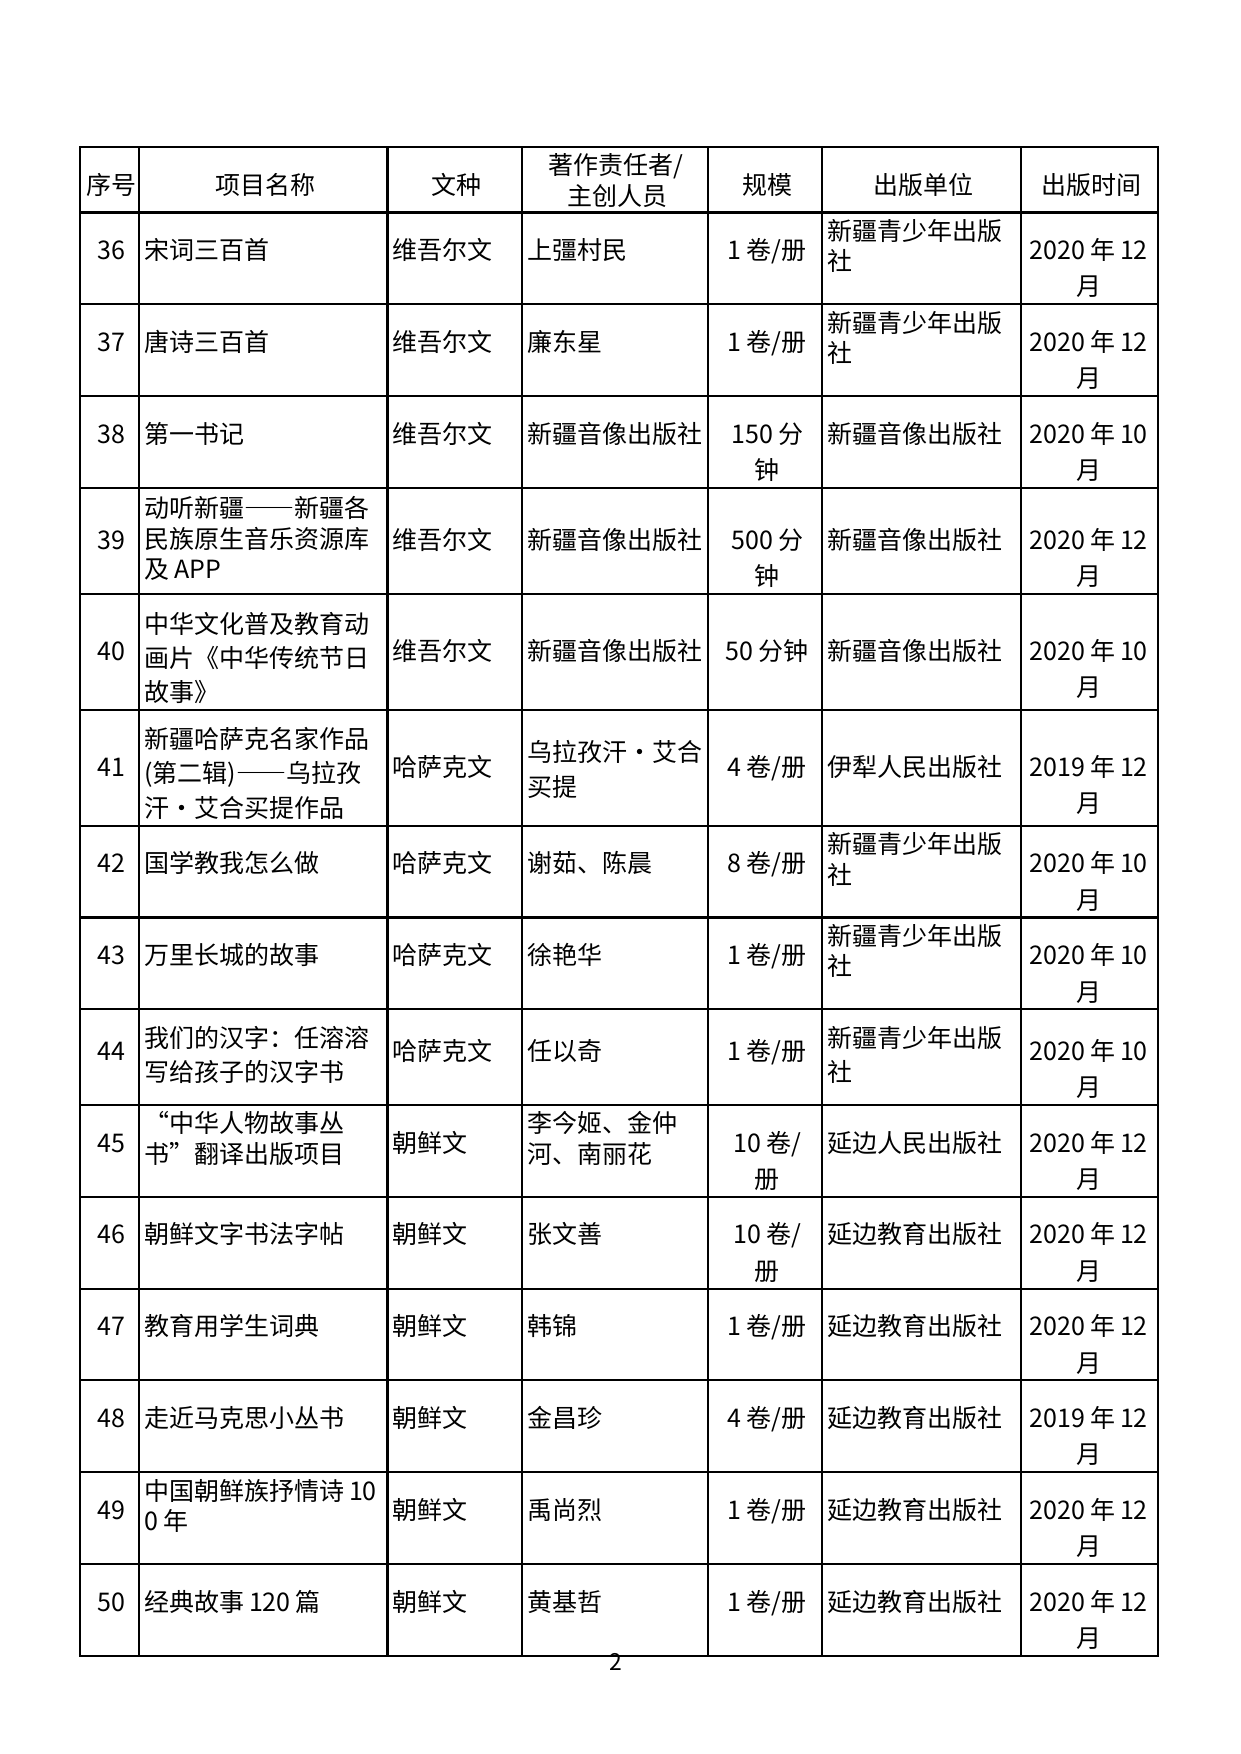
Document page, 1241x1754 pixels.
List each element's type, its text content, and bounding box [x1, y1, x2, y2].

table_cell 第一书记 [140, 397, 386, 487]
table_cell 新疆青少年出版社 [823, 1010, 1020, 1104]
table_cell 44 [81, 1010, 138, 1104]
table_header 序号 [81, 148, 138, 211]
table_cell 43 [81, 919, 138, 1008]
table_cell 10卷/册 [709, 1106, 821, 1196]
table_cell 教育用学生词典 [140, 1290, 386, 1379]
table_cell 朝鲜文 [389, 1473, 521, 1563]
table_cell 2019年12月 [1022, 1381, 1157, 1471]
table_cell 40 [81, 595, 138, 709]
table_cell 37 [81, 305, 138, 395]
table_cell 张文善 [523, 1198, 707, 1287]
table_cell 2020年12月 [1022, 1198, 1157, 1287]
table_cell 48 [81, 1381, 138, 1471]
table_cell 2020年12月 [1022, 214, 1157, 303]
table_header 文种 [389, 148, 521, 211]
table_cell 宋词三百首 [140, 214, 386, 303]
table_cell 41 [81, 711, 138, 825]
table_cell 46 [81, 1198, 138, 1287]
table_header 规模 [709, 148, 821, 211]
table_cell 延边教育出版社 [823, 1473, 1020, 1563]
table_cell 金昌珍 [523, 1381, 707, 1471]
table_cell 新疆青少年出版社 [823, 919, 1020, 1008]
table_cell 2020年12月 [1022, 1565, 1157, 1654]
table_cell 新疆青少年出版社 [823, 305, 1020, 395]
table_cell 禹尚烈 [523, 1473, 707, 1563]
table_cell 1卷/册 [709, 919, 821, 1008]
table_cell 哈萨克文 [389, 827, 521, 916]
table_cell 38 [81, 397, 138, 487]
table_cell 2020年10月 [1022, 595, 1157, 709]
table_cell 36 [81, 214, 138, 303]
table_cell 49 [81, 1473, 138, 1563]
table_cell 新疆音像出版社 [823, 397, 1020, 487]
table_cell 走近马克思小丛书 [140, 1381, 386, 1471]
table_cell 1卷/册 [709, 1473, 821, 1563]
table_cell 经典故事120篇 [140, 1565, 386, 1654]
table_cell 新疆青少年出版社 [823, 214, 1020, 303]
table_cell 朝鲜文 [389, 1106, 521, 1196]
table_cell 39 [81, 489, 138, 593]
table_cell 2020年10月 [1022, 1010, 1157, 1104]
table_cell 50分钟 [709, 595, 821, 709]
table_cell 1卷/册 [709, 1010, 821, 1104]
table_cell 维吾尔文 [389, 305, 521, 395]
table_header 项目名称 [140, 148, 386, 211]
table_header 著作责任者/ 主创人员 [523, 148, 707, 211]
table_cell “中华人物故事丛书”翻译出版项目 [140, 1106, 386, 1196]
table_cell 2020年12月 [1022, 1473, 1157, 1563]
table_cell 我们的汉字：任溶溶写给孩子的汉字书 [140, 1010, 386, 1104]
table_cell 新疆音像出版社 [523, 489, 707, 593]
table_cell 2020年10月 [1022, 397, 1157, 487]
table_cell 新疆哈萨克名家作品(第二辑)——乌拉孜汗·艾合买提作品 [140, 711, 386, 825]
table_cell 朝鲜文 [389, 1290, 521, 1379]
table_cell 2020年12月 [1022, 1106, 1157, 1196]
table_cell 2020年12月 [1022, 489, 1157, 593]
table_cell 2020年12月 [1022, 305, 1157, 395]
table_cell 延边人民出版社 [823, 1106, 1020, 1196]
table_cell 维吾尔文 [389, 489, 521, 593]
table_cell 动听新疆——新疆各民族原生音乐资源库及APP [140, 489, 386, 593]
table_cell 1卷/册 [709, 1290, 821, 1379]
table_cell 500分钟 [709, 489, 821, 593]
table_cell 谢茹、陈晨 [523, 827, 707, 916]
table_cell 新疆青少年出版社 [823, 827, 1020, 916]
table_cell 延边教育出版社 [823, 1198, 1020, 1287]
table_cell 韩锦 [523, 1290, 707, 1379]
table_cell 45 [81, 1106, 138, 1196]
table_cell 2020年12月 [1022, 1290, 1157, 1379]
table_cell 朝鲜文 [389, 1381, 521, 1471]
table_cell 哈萨克文 [389, 919, 521, 1008]
table_cell 42 [81, 827, 138, 916]
table_cell 中国朝鲜族抒情诗100 年 [140, 1473, 386, 1563]
table_cell 8卷/册 [709, 827, 821, 916]
table_cell 1卷/册 [709, 1565, 821, 1654]
table_cell 朝鲜文字书法字帖 [140, 1198, 386, 1287]
table_cell 4卷/册 [709, 1381, 821, 1471]
table_cell 2020年10月 [1022, 827, 1157, 916]
table_cell 新疆音像出版社 [523, 595, 707, 709]
table_cell 2020年10月 [1022, 919, 1157, 1008]
table_cell 任以奇 [523, 1010, 707, 1104]
table_cell 2019年12月 [1022, 711, 1157, 825]
table_cell 50 [81, 1565, 138, 1654]
table_cell 中华文化普及教育动画片《中华传统节日故事》 [140, 595, 386, 709]
table_cell 黄基哲 [523, 1565, 707, 1654]
table_cell 维吾尔文 [389, 397, 521, 487]
table_cell 新疆音像出版社 [523, 397, 707, 487]
table_cell 新疆音像出版社 [823, 489, 1020, 593]
table_cell 万里长城的故事 [140, 919, 386, 1008]
table_cell 延边教育出版社 [823, 1565, 1020, 1654]
table_cell 廉东星 [523, 305, 707, 395]
table_cell 10卷/册 [709, 1198, 821, 1287]
table_cell 1卷/册 [709, 305, 821, 395]
table_cell 上彊村民 [523, 214, 707, 303]
table_cell 4卷/册 [709, 711, 821, 825]
table_header 出版时间 [1022, 148, 1157, 211]
table_cell 朝鲜文 [389, 1565, 521, 1654]
table_cell 国学教我怎么做 [140, 827, 386, 916]
table_cell 延边教育出版社 [823, 1290, 1020, 1379]
table_cell 47 [81, 1290, 138, 1379]
table_cell 哈萨克文 [389, 711, 521, 825]
table_cell 哈萨克文 [389, 1010, 521, 1104]
table_cell 朝鲜文 [389, 1198, 521, 1287]
table_cell 1卷/册 [709, 214, 821, 303]
table_cell 新疆音像出版社 [823, 595, 1020, 709]
table_header 出版单位 [823, 148, 1020, 211]
table_cell 延边教育出版社 [823, 1381, 1020, 1471]
table_cell 维吾尔文 [389, 595, 521, 709]
table_cell 李今姬、金仲河、南丽花 [523, 1106, 707, 1196]
table_cell 徐艳华 [523, 919, 707, 1008]
table_cell 伊犁人民出版社 [823, 711, 1020, 825]
table_cell 乌拉孜汗·艾合买提 [523, 711, 707, 825]
table_cell 维吾尔文 [389, 214, 521, 303]
table_cell 150分钟 [709, 397, 821, 487]
table_cell 唐诗三百首 [140, 305, 386, 395]
